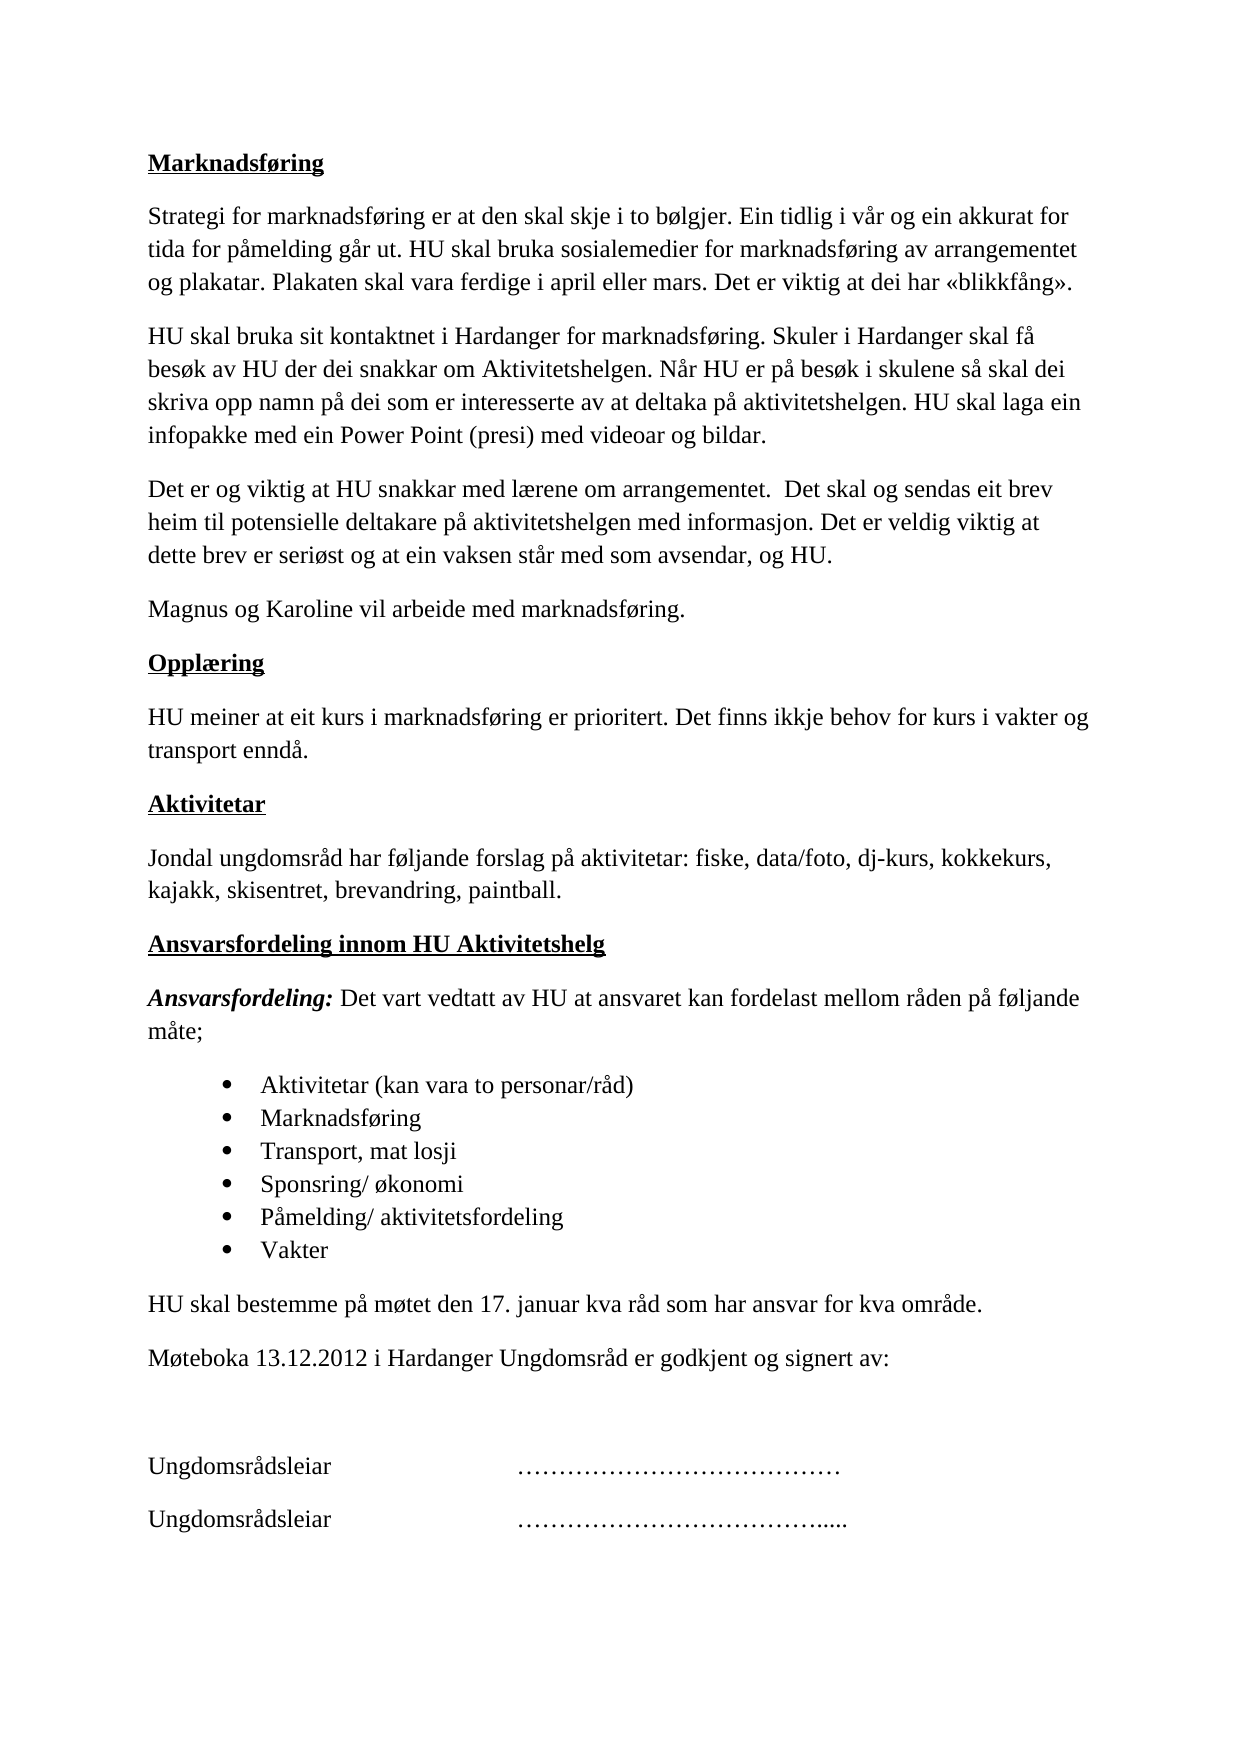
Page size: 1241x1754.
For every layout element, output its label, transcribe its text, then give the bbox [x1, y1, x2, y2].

text Møteboka 13.12.2012 i Hardanger Ungdomsråd er godkjent og signert av: [148, 1343, 1093, 1372]
text HU skal bruka sit kontaktnet i Hardanger for marknadsføring. Skuler i Hardanger skal få besøk av HU der dei snakkar om Aktivitetshelgen. Når HU er på besøk i skulene så skal dei skriva opp namn på dei som er interesserte av at deltaka på aktivitetshelgen. HU skal laga ein infopakke med ein Power Point (presi) med videoar og bildar. [148, 321, 1093, 449]
list Marknadsføring [223, 1103, 1093, 1132]
text HU meiner at eit kurs i marknadsføring er prioritert. Det finns ikkje behov for kurs i vakter og transport enndå. [148, 702, 1093, 764]
text Ansvarsfordeling innom HU Aktivitetshelg [148, 929, 1093, 958]
text Opplæring [148, 648, 1093, 677]
text Det er og viktig at HU snakkar med lærene om arrangementet. Det skal og sendas eit brev heim til potensielle deltakare på aktivitetshelgen med informasjon. Det er veldig viktig at dette brev er seriøst og at ein vaksen står med som avsendar, og HU. [148, 474, 1093, 569]
text Aktivitetar [148, 789, 1093, 817]
text Ungdomsrådsleiar ………………………………… [148, 1451, 1093, 1479]
text Strategi for marknadsføring er at den skal skje i to bølgjer. Ein tidlig i vår og ein akkurat for tida for påmelding går ut. HU skal bruka sosialemedier for marknadsføring av arrangementet og plakatar. Plakaten skal vara ferdige i april eller mars. Det er viktig at dei har «blikkfång». [148, 201, 1093, 296]
text Marknadsføring [148, 148, 1093, 176]
text Magnus og Karoline vil arbeide med marknadsføring. [148, 594, 1093, 623]
text HU skal bestemme på møtet den 17. januar kva råd som har ansvar for kva område. [148, 1289, 1093, 1318]
list Sponsring/ økonomi [223, 1169, 1093, 1198]
text Jondal ungdomsråd har føljande forslag på aktivitetar: fiske, data/foto, dj-kurs, kokkekurs, kajakk, skisentret, brevandring, paintball. [148, 843, 1093, 904]
list Påmelding/ aktivitetsfordeling [223, 1202, 1093, 1231]
text Ungdomsrådsleiar ………………………………..... [148, 1504, 1093, 1533]
list Vakter [223, 1235, 1093, 1264]
text Ansvarsfordeling: Det vart vedtatt av HU at ansvaret kan fordelast mellom råden på føljande måte; [148, 983, 1093, 1045]
list Aktivitetar (kan vara to personar/råd) [223, 1070, 1093, 1099]
list Transport, mat losji [223, 1136, 1093, 1165]
